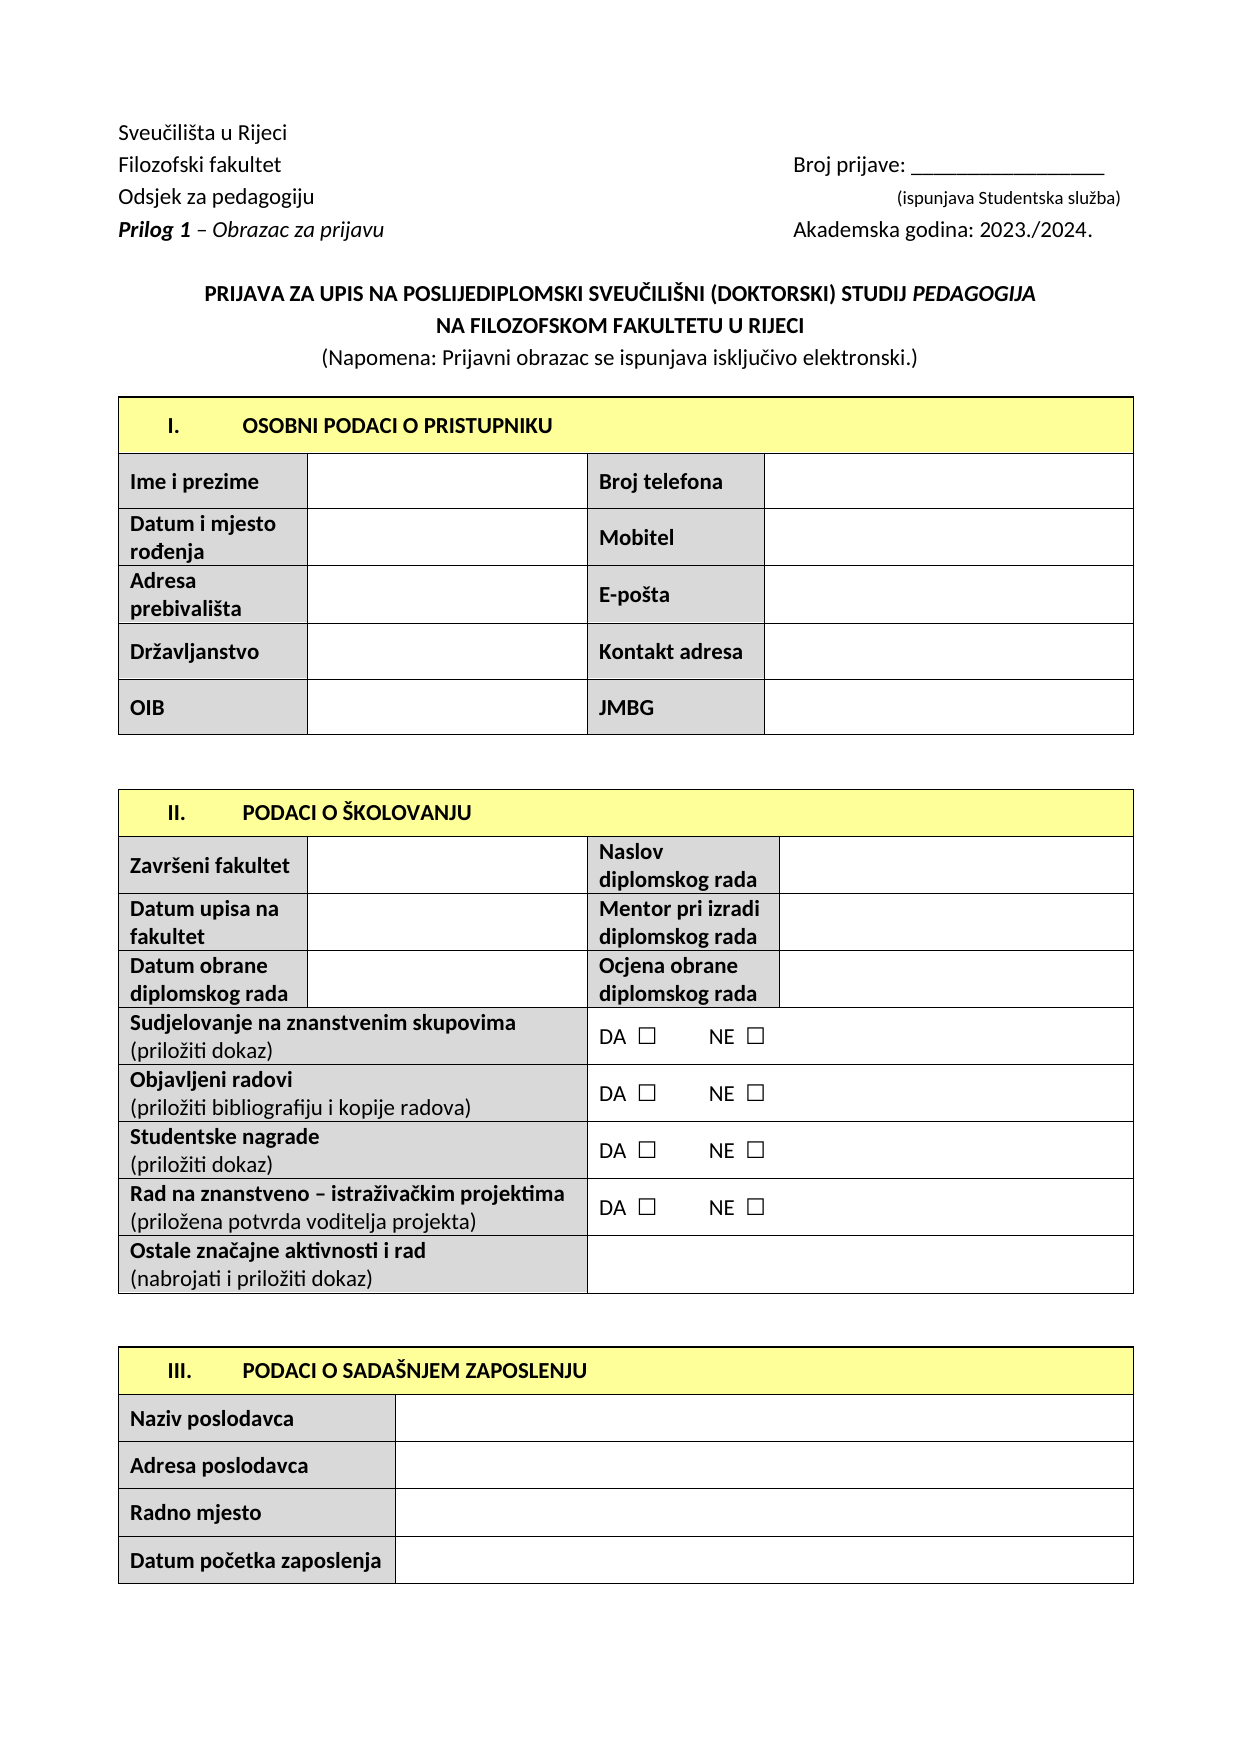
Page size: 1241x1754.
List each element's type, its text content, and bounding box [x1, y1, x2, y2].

table_cell DA ☐ NE ☐ [588, 1065, 1133, 1121]
table_cell DA ☐ NE ☐ [588, 1008, 1133, 1064]
text PRIJAVA ZA UPIS NA POSLIJEDIPLOMSKI SVEUČILIŠNI (DOKTORSKI) STUDIJ PEDAGOGIJA [118, 279, 1122, 307]
text Odsjek za pedagogiju (ispunjava Studentska služba) [118, 182, 1122, 211]
table_cell [765, 454, 1133, 508]
table_cell Mobitel [588, 509, 764, 565]
table_cell Datum obrane diplomskog rada [119, 951, 307, 1007]
table_cell Završeni fakultet [119, 837, 307, 893]
table_cell Datum i mjesto rođenja [119, 509, 307, 565]
text Sveučilišta u Rijeci [118, 118, 1122, 146]
table_cell [588, 1236, 1133, 1292]
table_cell [308, 951, 587, 1007]
table_cell [780, 837, 1133, 893]
table_cell [308, 894, 587, 950]
table_cell Adresa poslodavca [119, 1442, 395, 1488]
table_cell [308, 566, 587, 622]
table_cell [765, 680, 1133, 734]
table_cell [308, 837, 587, 893]
table_cell [308, 624, 587, 678]
table_header PODACI O SADAŠNJEM ZAPOSLENJU [119, 1348, 1133, 1394]
table_cell Kontakt adresa [588, 624, 764, 678]
table_cell [765, 624, 1133, 678]
table_cell Sudjelovanje na znanstvenim skupovima (priložiti dokaz) [119, 1008, 587, 1064]
table_cell Ostale značajne aktivnosti i rad (nabrojati i priložiti dokaz) [119, 1236, 587, 1292]
table_cell [396, 1395, 1133, 1441]
table_cell E-pošta [588, 566, 764, 622]
table_cell Radno mjesto [119, 1489, 395, 1536]
table_cell Adresa prebivališta [119, 566, 307, 622]
table_cell Naziv poslodavca [119, 1395, 395, 1441]
table_cell DA ☐ NE ☐ [588, 1122, 1133, 1178]
table_cell [308, 509, 587, 565]
table_header OSOBNI PODACI O PRISTUPNIKU [119, 398, 1133, 452]
table_cell [396, 1537, 1133, 1583]
table_cell Ocjena obrane diplomskog rada [588, 951, 779, 1007]
table_cell [308, 454, 587, 508]
text Prilog 1 – Obrazac za prijavu Akademska godina: 2023./2024. [118, 215, 1122, 243]
table_cell [396, 1489, 1133, 1536]
table_cell Studentske nagrade (priložiti dokaz) [119, 1122, 587, 1178]
table_cell [765, 509, 1133, 565]
table_cell Broj telefona [588, 454, 764, 508]
text NA FILOZOFSKOM FAKULTETU U RIJECI [118, 311, 1122, 339]
table_cell Datum početka zaposlenja [119, 1537, 395, 1583]
table_cell [765, 566, 1133, 622]
table_cell DA ☐ NE ☐ [588, 1179, 1133, 1235]
table_cell [780, 894, 1133, 950]
text (Napomena: Prijavni obrazac se ispunjava isključivo elektronski.) [118, 343, 1122, 371]
table_cell Datum upisa na fakultet [119, 894, 307, 950]
table_cell Objavljeni radovi (priložiti bibliografiju i kopije radova) [119, 1065, 587, 1121]
table_header PODACI O ŠKOLOVANJU [119, 790, 1133, 836]
table_cell Ime i prezime [119, 454, 307, 508]
table_cell Državljanstvo [119, 624, 307, 678]
table_cell Mentor pri izradi diplomskog rada [588, 894, 779, 950]
table_cell [308, 680, 587, 734]
table_cell [780, 951, 1133, 1007]
table_cell [396, 1442, 1133, 1488]
table_cell OIB [119, 680, 307, 734]
text Filozofski fakultet Broj prijave: _________________ [118, 150, 1122, 178]
table_cell Naslov diplomskog rada [588, 837, 779, 893]
table_cell Rad na znanstveno – istraživačkim projektima (priložena potvrda voditelja projekta) [119, 1179, 587, 1235]
table_cell JMBG [588, 680, 764, 734]
